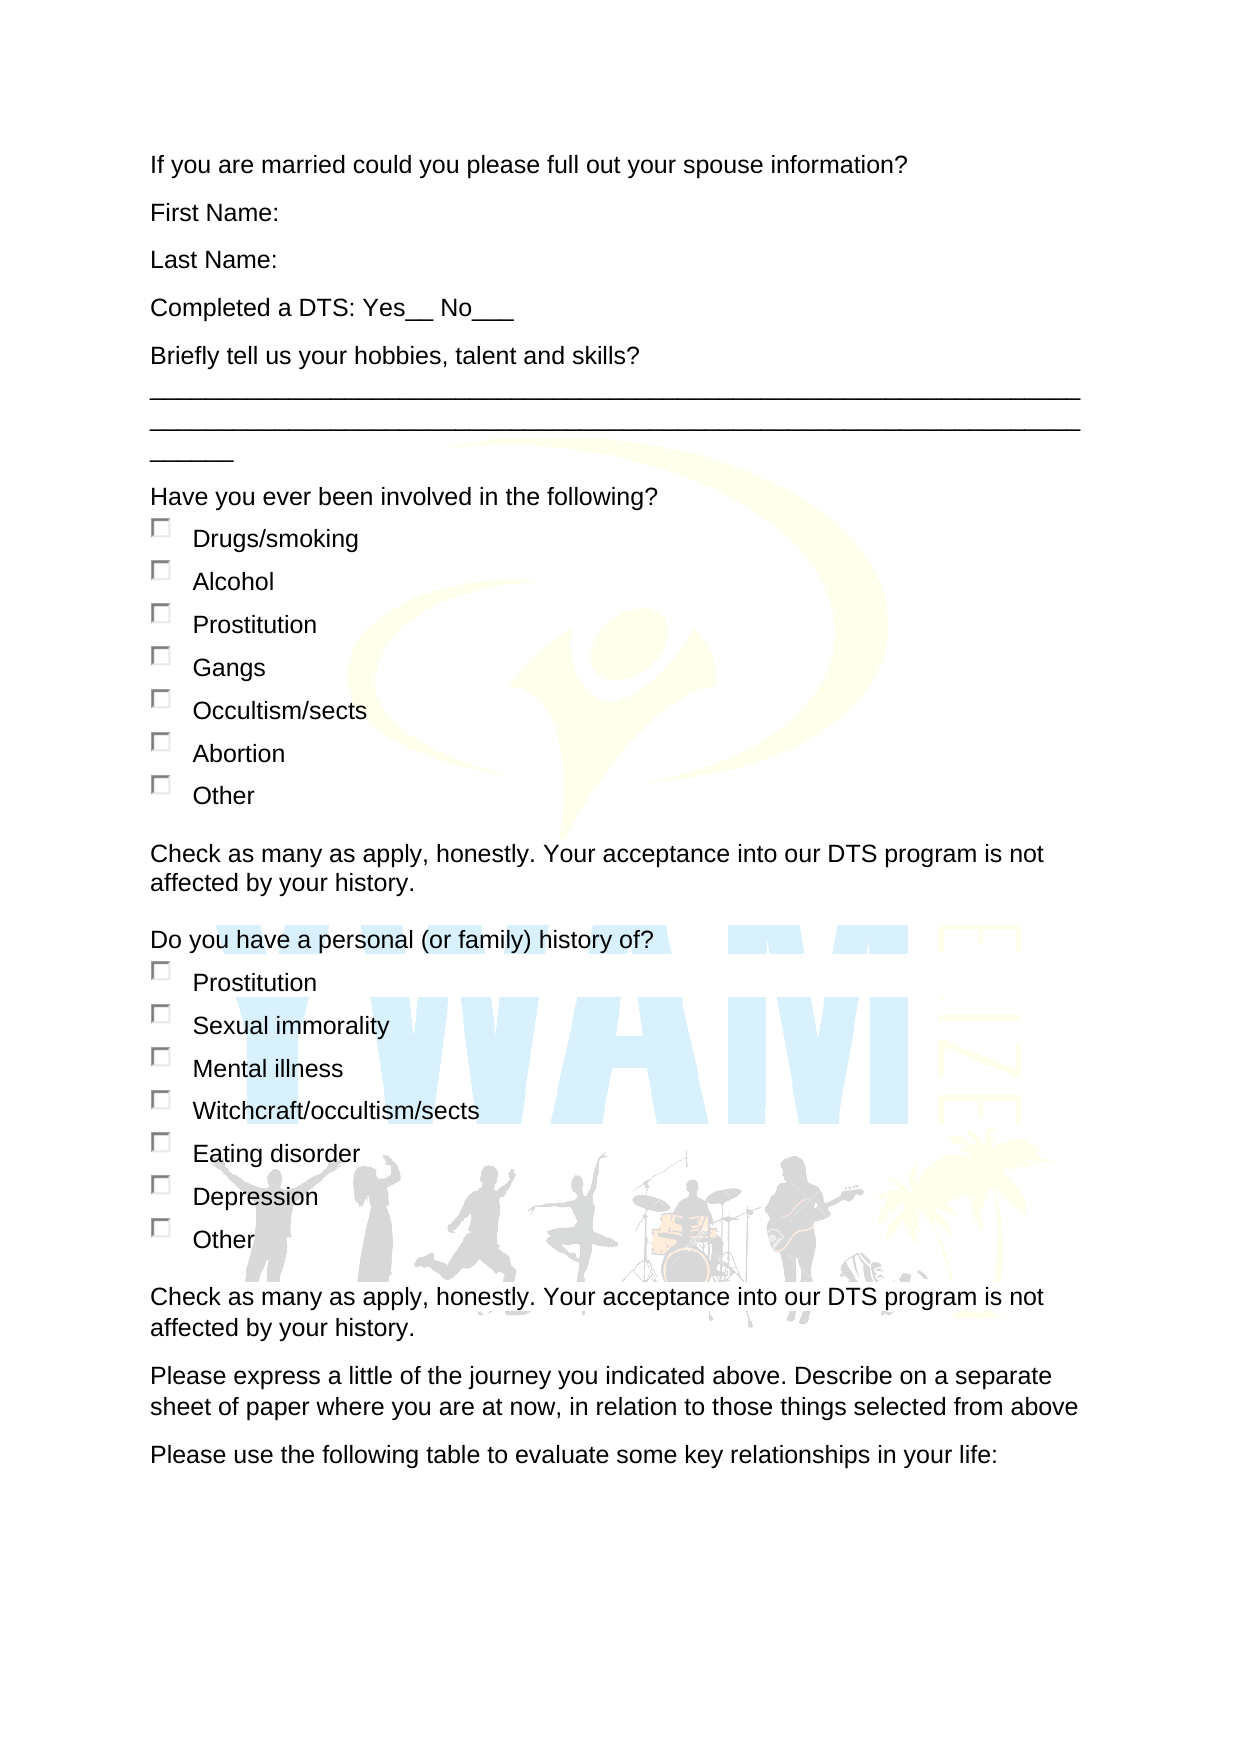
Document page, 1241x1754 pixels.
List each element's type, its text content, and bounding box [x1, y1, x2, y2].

text Other [150, 1211, 1090, 1253]
text Completed a DTS: Yes__ No___ [150, 293, 1090, 322]
text First Name: [150, 198, 1090, 226]
text Please express a little of the journey you indicated above. Describe on a separate sheet of paper where you are at now, in relation to those things selected from above [150, 1361, 1090, 1421]
text Occultism/sects [150, 682, 1090, 724]
text Briefly tell us your hobbies, talent and skills? ____________________________________________________________________________________________________________________________________________ [150, 341, 1090, 463]
text Please use the following table to evaluate some key relationships in your life: [150, 1440, 1090, 1468]
text Other [150, 767, 1090, 810]
text Check as many as apply, honestly. Your acceptance into our DTS program is not affected by your history. [150, 1282, 1090, 1342]
text Sexual immorality [150, 997, 1090, 1039]
text Eating disorder [150, 1125, 1090, 1168]
text Depression [150, 1168, 1090, 1211]
text Mental illness [150, 1039, 1090, 1082]
text If you are married could you please full out your spouse information? [150, 150, 1090, 179]
text Drugs/smoking [150, 510, 1090, 553]
text Do you have a personal (or family) history of? [150, 925, 1090, 954]
text Prostitution [150, 954, 1090, 997]
text Check as many as apply, honestly. Your acceptance into our DTS program is not affected by your history. [150, 839, 1090, 896]
text Last Name: [150, 245, 1090, 274]
text Prostitution [150, 596, 1090, 639]
text Abortion [150, 724, 1090, 767]
text Gangs [150, 639, 1090, 682]
text Alcohol [150, 553, 1090, 596]
text Witchcraft/occultism/sects [150, 1082, 1090, 1125]
text Have you ever been involved in the following? [150, 482, 1090, 510]
